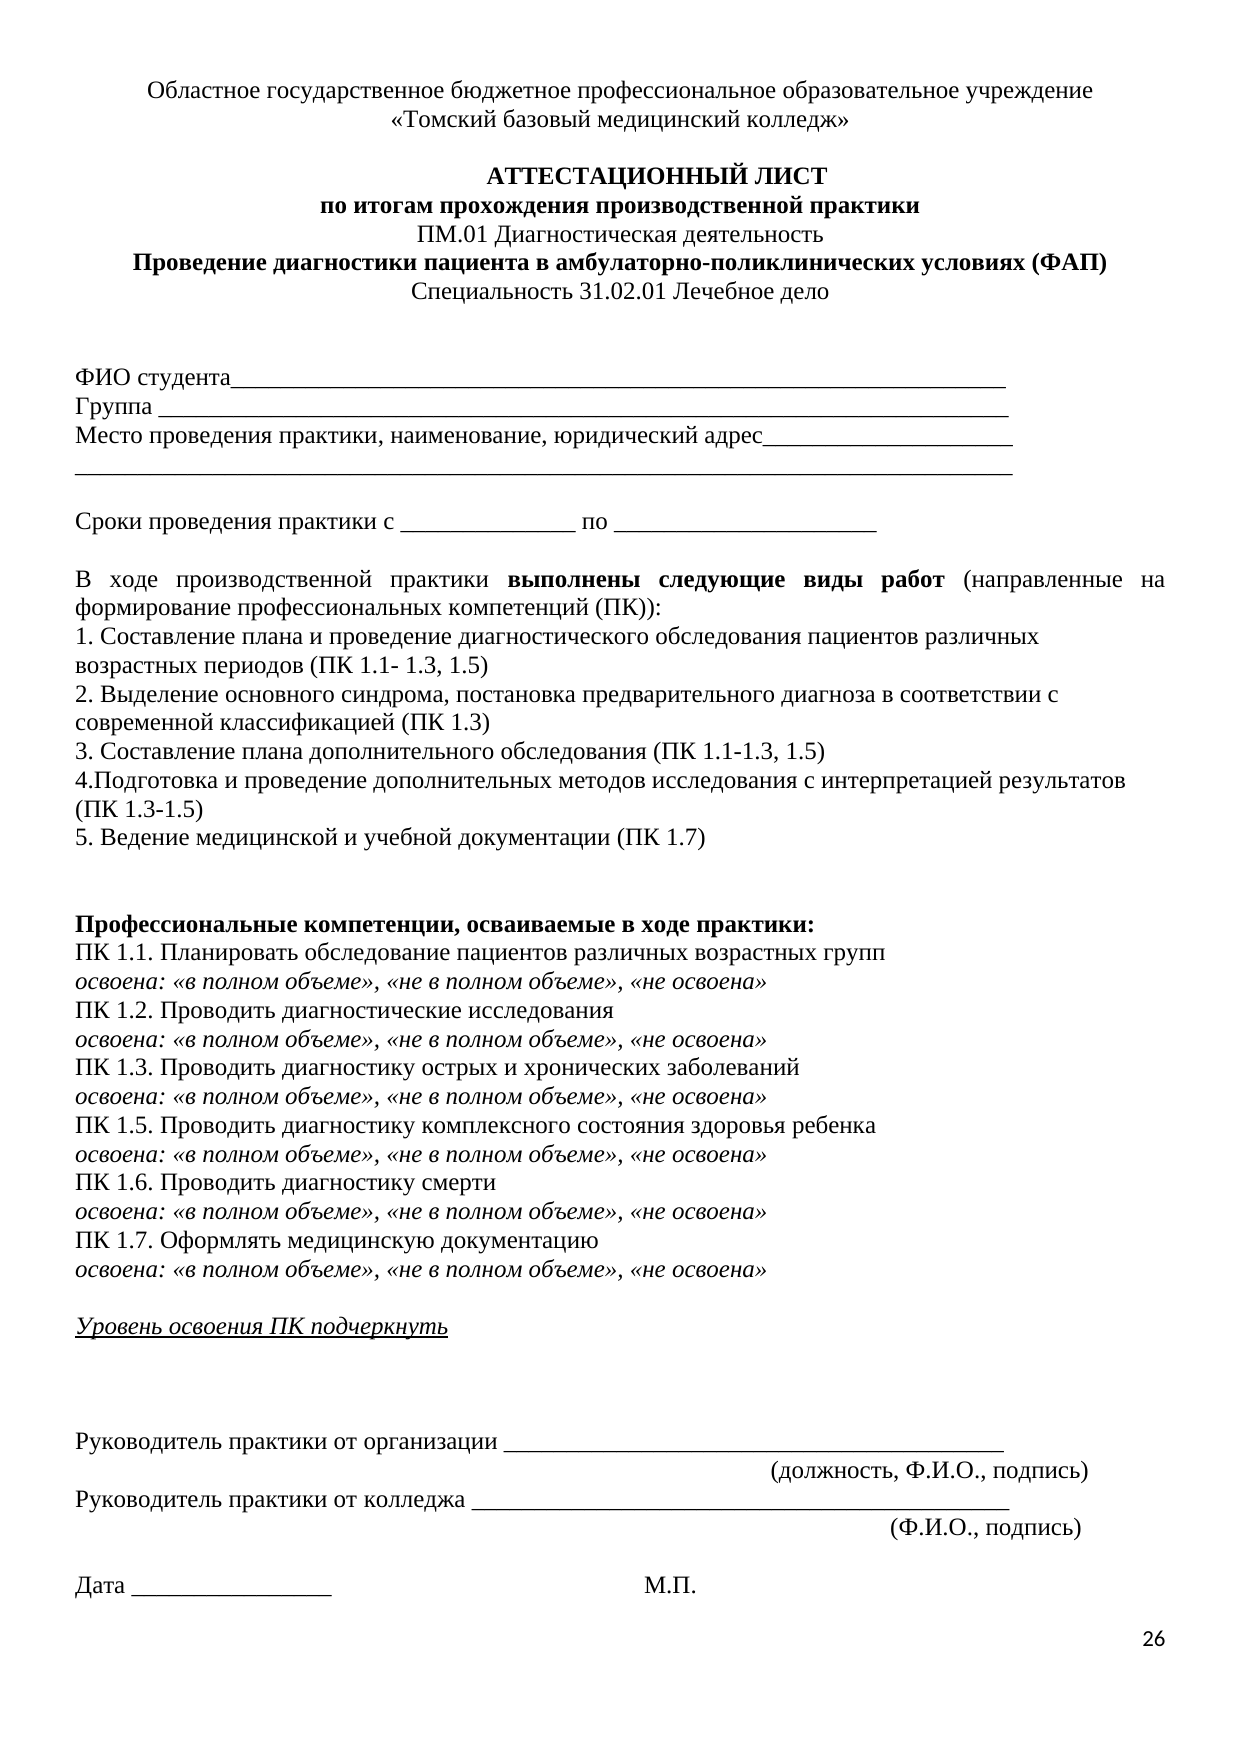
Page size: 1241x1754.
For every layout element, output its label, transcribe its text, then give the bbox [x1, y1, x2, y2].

text ПК 1.1. Планировать обследование пациентов различных возрастных групп [75, 937, 1165, 966]
text Сроки проведения практики с ______________ по _____________________ [75, 506, 1165, 535]
text 2. Выделение основного синдрома, постановка предварительного диагноза в соответствии с современной классификацией (ПК 1.3) [75, 679, 1165, 736]
text Профессиональные компетенции, осваиваемые в ходе практики: [75, 909, 1165, 937]
text Руководитель практики от организации ________________________________________ [75, 1426, 1165, 1455]
text 1. Составление плана и проведение диагностического обследования пациентов различных возрастных периодов (ПК 1.1- 1.3, 1.5) [75, 621, 1165, 679]
text Областное государственное бюджетное профессиональное образовательное учреждение [75, 75, 1165, 104]
text ___________________________________________________________________________ [75, 449, 1165, 477]
text ПМ.01 Диагностическая деятельность [75, 219, 1165, 247]
text 5. Ведение медицинской и учебной документации (ПК 1.7) [75, 822, 1165, 851]
text Проведение диагностики пациента в амбулаторно-поликлинических условиях (ФАП) [75, 247, 1165, 276]
text освоена: «в полном объеме», «не в полном объеме», «не освоена» [75, 1024, 1165, 1052]
text ПК 1.5. Проводить диагностику комплексного состояния здоровья ребенка [75, 1110, 1165, 1139]
text ФИО студента______________________________________________________________ [75, 362, 1165, 391]
text освоена: «в полном объеме», «не в полном объеме», «не освоена» [75, 1196, 1165, 1225]
text освоена: «в полном объеме», «не в полном объеме», «не освоена» [75, 1139, 1165, 1167]
text «Томский базовый медицинский колледж» [75, 104, 1165, 132]
text Дата ________________ М.П. [75, 1570, 1165, 1599]
text Место проведения практики, наименование, юридический адрес____________________ [75, 420, 1165, 449]
text по итогам прохождения производственной практики [75, 190, 1165, 219]
text ПК 1.7. Оформлять медицинскую документацию [75, 1225, 1165, 1254]
text освоена: «в полном объеме», «не в полном объеме», «не освоена» [75, 1254, 1165, 1282]
text Руководитель практики от колледжа ___________________________________________ [75, 1484, 1165, 1512]
text ПК 1.6. Проводить диагностику смерти [75, 1167, 1165, 1196]
text АТТЕСТАЦИОННЫЙ ЛИСТ [75, 161, 1165, 190]
text 3. Составление плана дополнительного обследования (ПК 1.1-1.3, 1.5) [75, 736, 1165, 765]
text 4.Подготовка и проведение дополнительных методов исследования с интерпретацией результатов (ПК 1.3-1.5) [75, 765, 1165, 822]
text освоена: «в полном объеме», «не в полном объеме», «не освоена» [75, 1081, 1165, 1110]
text Группа ____________________________________________________________________ [75, 391, 1165, 420]
text ПК 1.2. Проводить диагностические исследования [75, 995, 1165, 1024]
text Специальность 31.02.01 Лечебное дело [75, 276, 1165, 305]
text В ходе производственной практики выполнены следующие виды работ (направленные на формирование профессиональных компетенций (ПК)): [75, 564, 1165, 621]
text ПК 1.3. Проводить диагностику острых и хронических заболеваний [75, 1052, 1165, 1081]
text Уровень освоения ПК подчеркнуть [75, 1311, 1165, 1340]
text (Ф.И.О., подпись) [75, 1512, 1165, 1541]
text (должность, Ф.И.О., подпись) [75, 1455, 1165, 1484]
text освоена: «в полном объеме», «не в полном объеме», «не освоена» [75, 966, 1165, 995]
